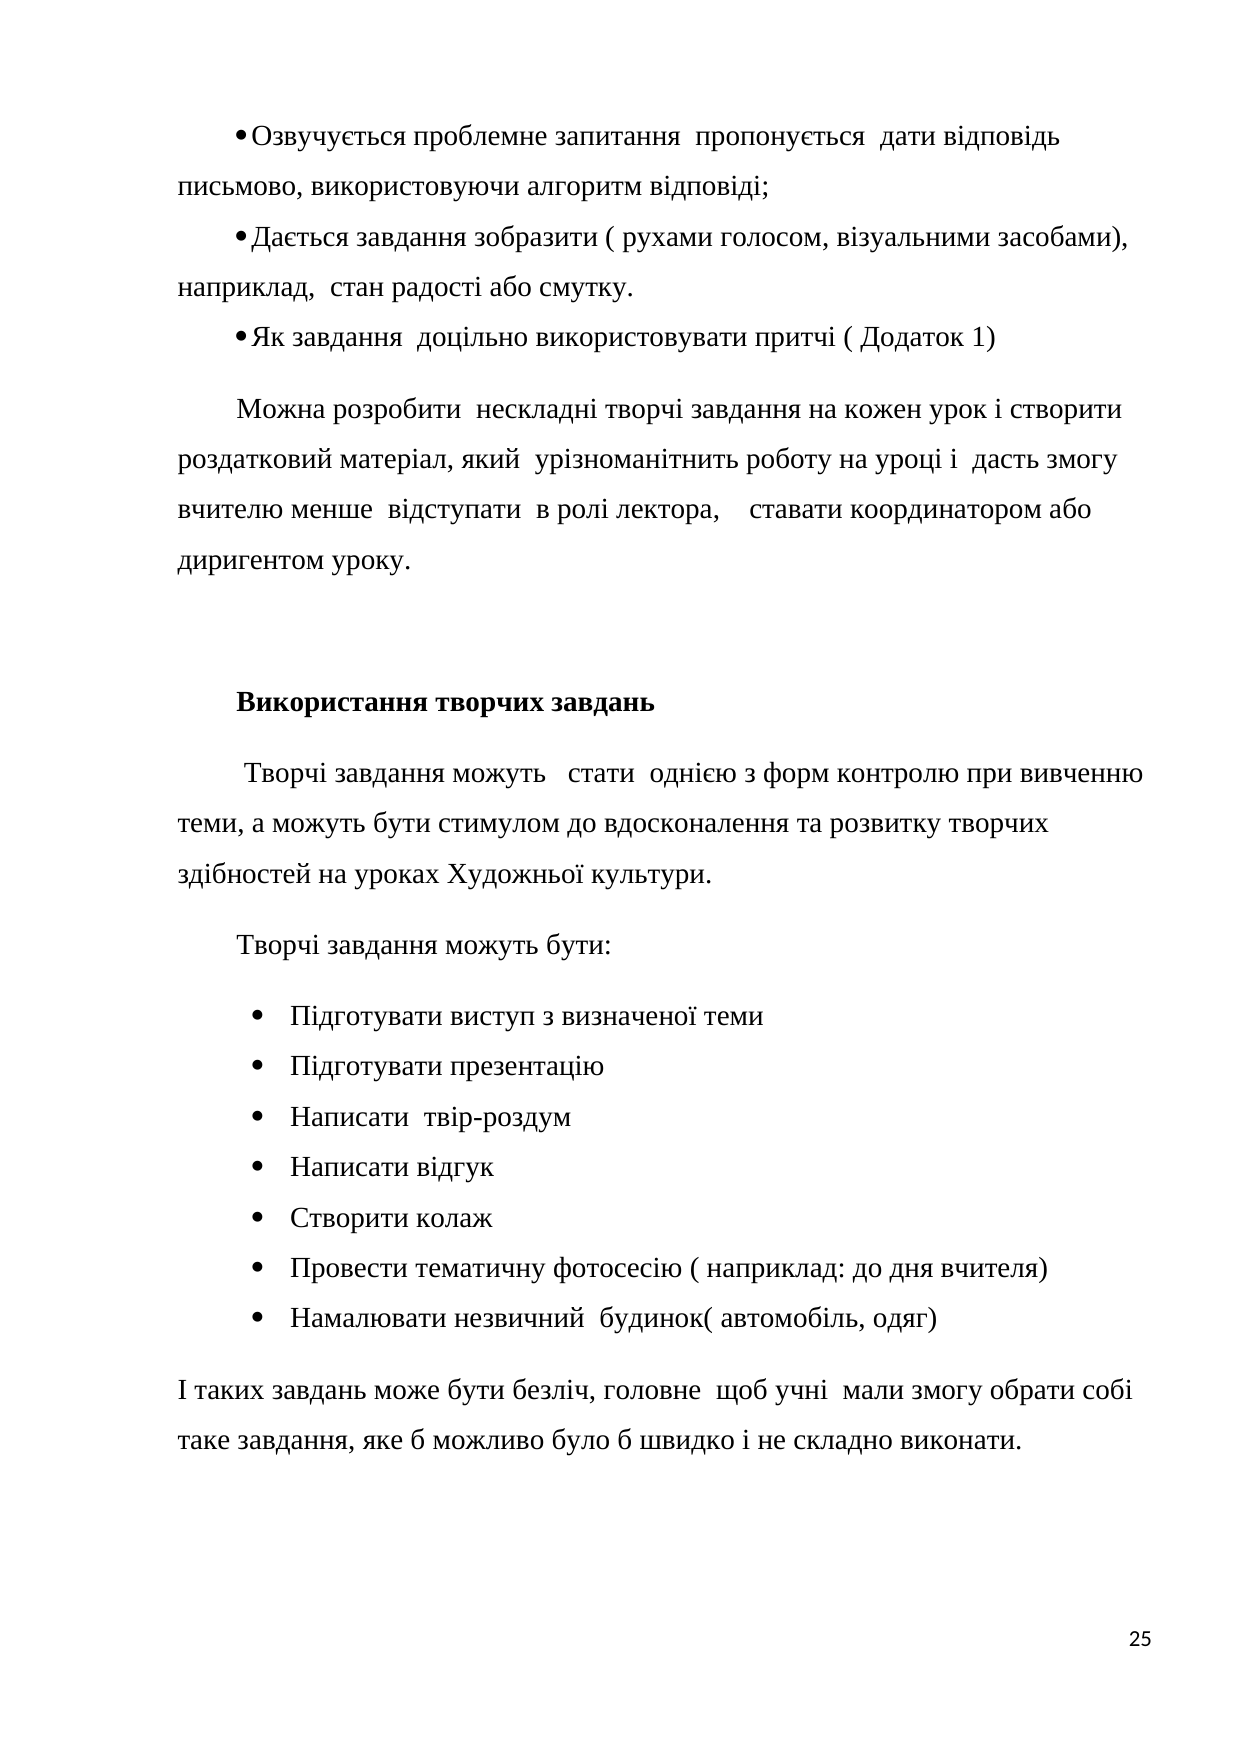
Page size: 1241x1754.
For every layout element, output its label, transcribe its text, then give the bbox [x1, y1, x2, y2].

list Створити колаж [252, 1200, 1152, 1233]
text Творчі завдання можуть стати однією з форм контролю при вивченню теми, а можуть бути стимулом до вдосконалення та розвитку творчих здібностей на уроках Художньої культури. [177, 755, 1152, 889]
list Підготувати виступ з визначеної теми [252, 998, 1152, 1032]
list Дається завдання зобразити ( рухами голосом, візуальними засобами), наприклад, стан радості або смутку. [177, 219, 1152, 303]
list Намалювати незвичний будинок( автомобіль, одяг) [252, 1301, 1152, 1334]
text Можна розробити нескладні творчі завдання на кожен урок і створити роздатковий матеріал, який урізноманітнить роботу на уроці і дасть змогу вчителю менше відступати в ролі лектора, ставати координатором або диригентом уроку. [177, 391, 1152, 575]
list Як завдання доцільно використовувати притчі ( Додаток 1) [177, 319, 1152, 353]
text Творчі завдання можуть бути: [177, 927, 1152, 961]
list Написати твір-роздум [252, 1099, 1152, 1133]
list Написати відгук [252, 1149, 1152, 1183]
text Використання творчих завдань [177, 684, 1152, 718]
list Провести тематичну фотосесію ( наприклад: до дня вчителя) [252, 1250, 1152, 1284]
list Озвучується проблемне запитання пропонується дати відповідь письмово, використовуючи алгоритм відповіді; [177, 118, 1152, 202]
list Підготувати презентацію [252, 1048, 1152, 1082]
text І таких завдань може бути безліч, головне щоб учні мали змогу обрати собі таке завдання, яке б можливо було б швидко і не складно виконати. [177, 1372, 1152, 1456]
